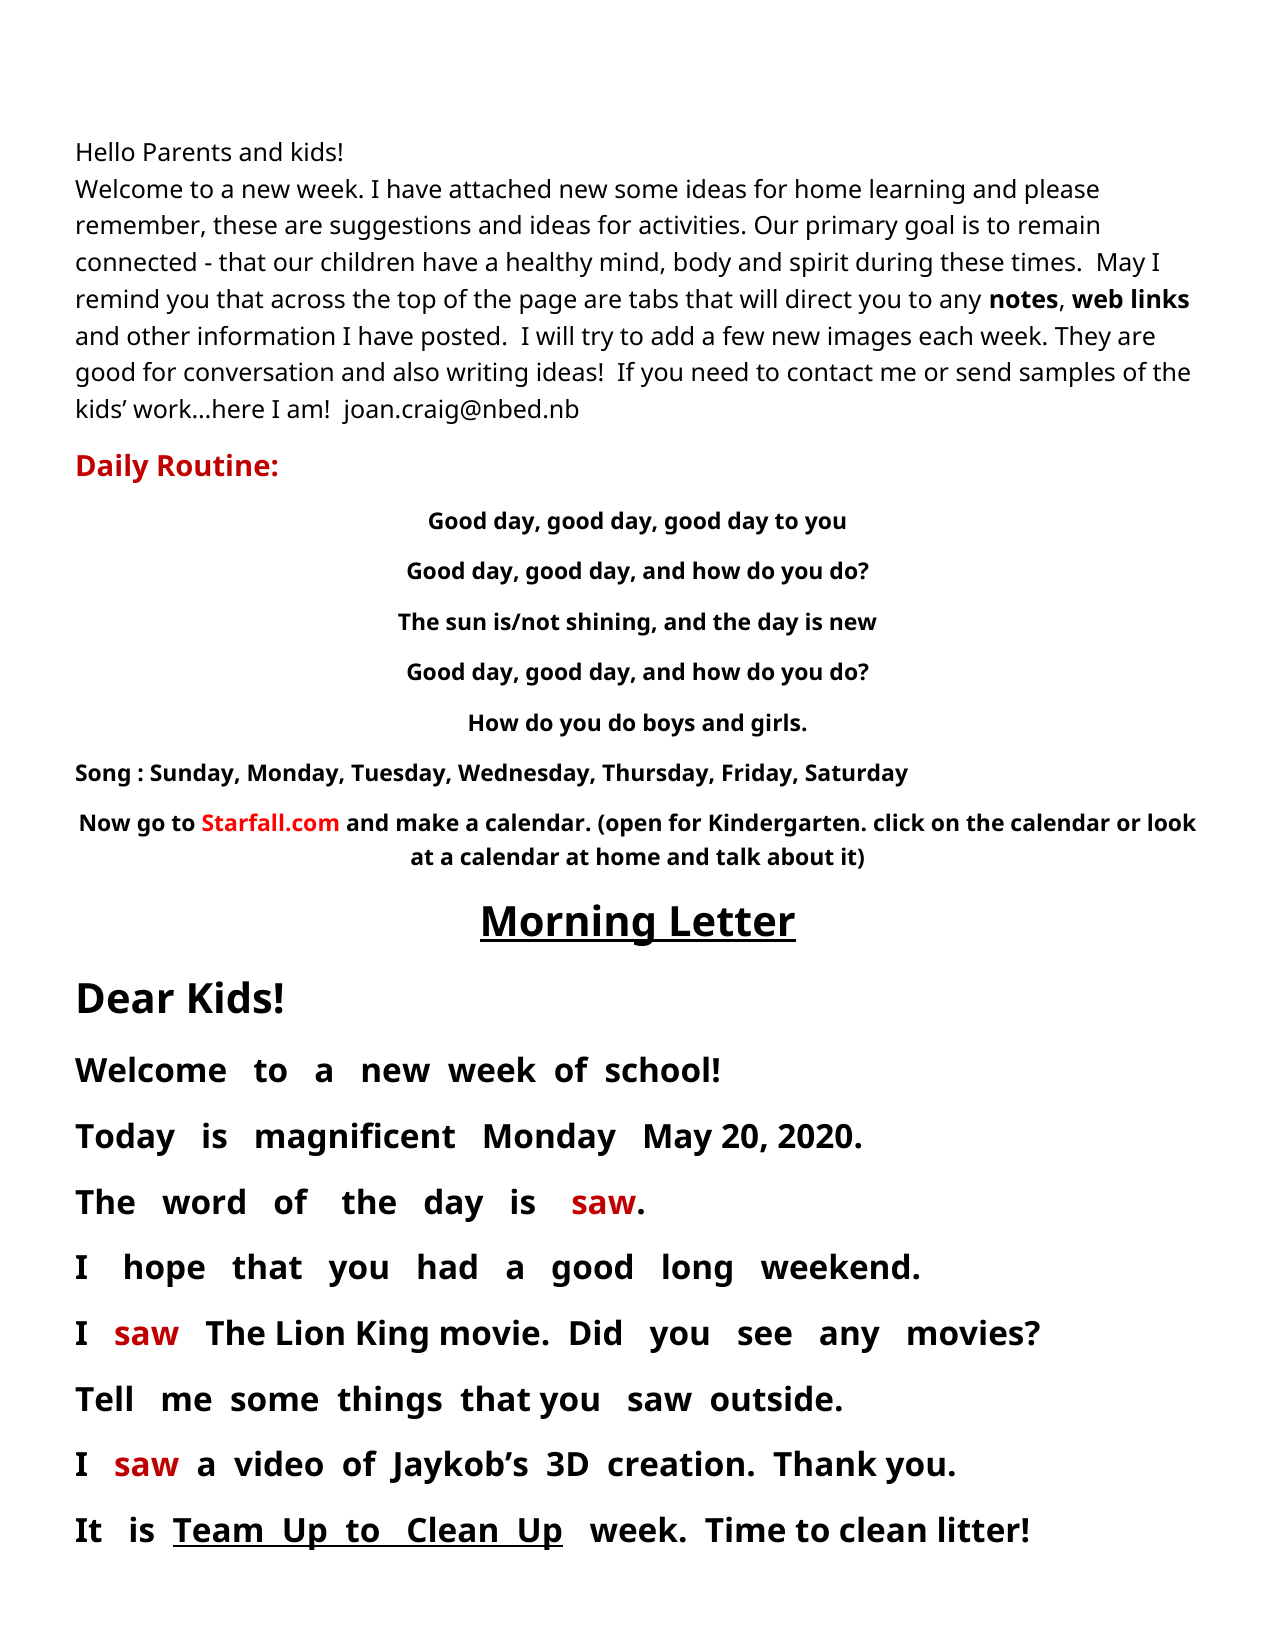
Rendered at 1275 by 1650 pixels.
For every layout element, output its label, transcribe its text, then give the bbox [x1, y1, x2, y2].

text Daily Routine: [75, 445, 1200, 485]
text Morning Letter [75, 891, 1200, 948]
text Now go to Starfall.com and make a calendar. (open for Kindergarten. click on the calendar or look at a calendar at home and talk about it) [75, 807, 1200, 872]
text Today is magnificent Monday May 20, 2020. [75, 1113, 1200, 1158]
text I saw a video of Jaykob’s 3D creation. Thank you. [75, 1441, 1200, 1486]
text Good day, good day, and how do you do? [75, 555, 1200, 586]
text Welcome to a new week of school! [75, 1047, 1200, 1093]
text The sun is/not shining, and the day is new [75, 606, 1200, 637]
text How do you do boys and girls. [75, 706, 1200, 738]
text Song : Sunday, Monday, Tuesday, Wednesday, Thursday, Friday, Saturday [75, 757, 1200, 788]
text Good day, good day, and how do you do? [75, 656, 1200, 687]
text It is Team Up to Clean Up week. Time to clean litter! [75, 1507, 1200, 1552]
text Good day, good day, good day to you [75, 505, 1200, 536]
text The word of the day is saw. [75, 1178, 1200, 1224]
text I hope that you had a good long weekend. [75, 1244, 1200, 1289]
text Dear Kids! [75, 969, 1200, 1026]
text Hello Parents and kids! Welcome to a new week. I have attached new some ideas for home learning and please remember, these are suggestions and ideas for activities. Our primary goal is to remain connected - that our children have a healthy mind, body and spirit during these times. May I remind you that across the top of the page are tabs that will direct you to any notes, web links and other information I have posted. I will try to add a few new images each week. They are good for conversation and also writing ideas! If you need to contact me or send samples of the kids’ work…here I am! joan.craig@nbed.nb [75, 134, 1200, 426]
text I saw The Lion King movie. Did you see any movies? [75, 1310, 1200, 1355]
text Tell me some things that you saw outside. [75, 1375, 1200, 1421]
